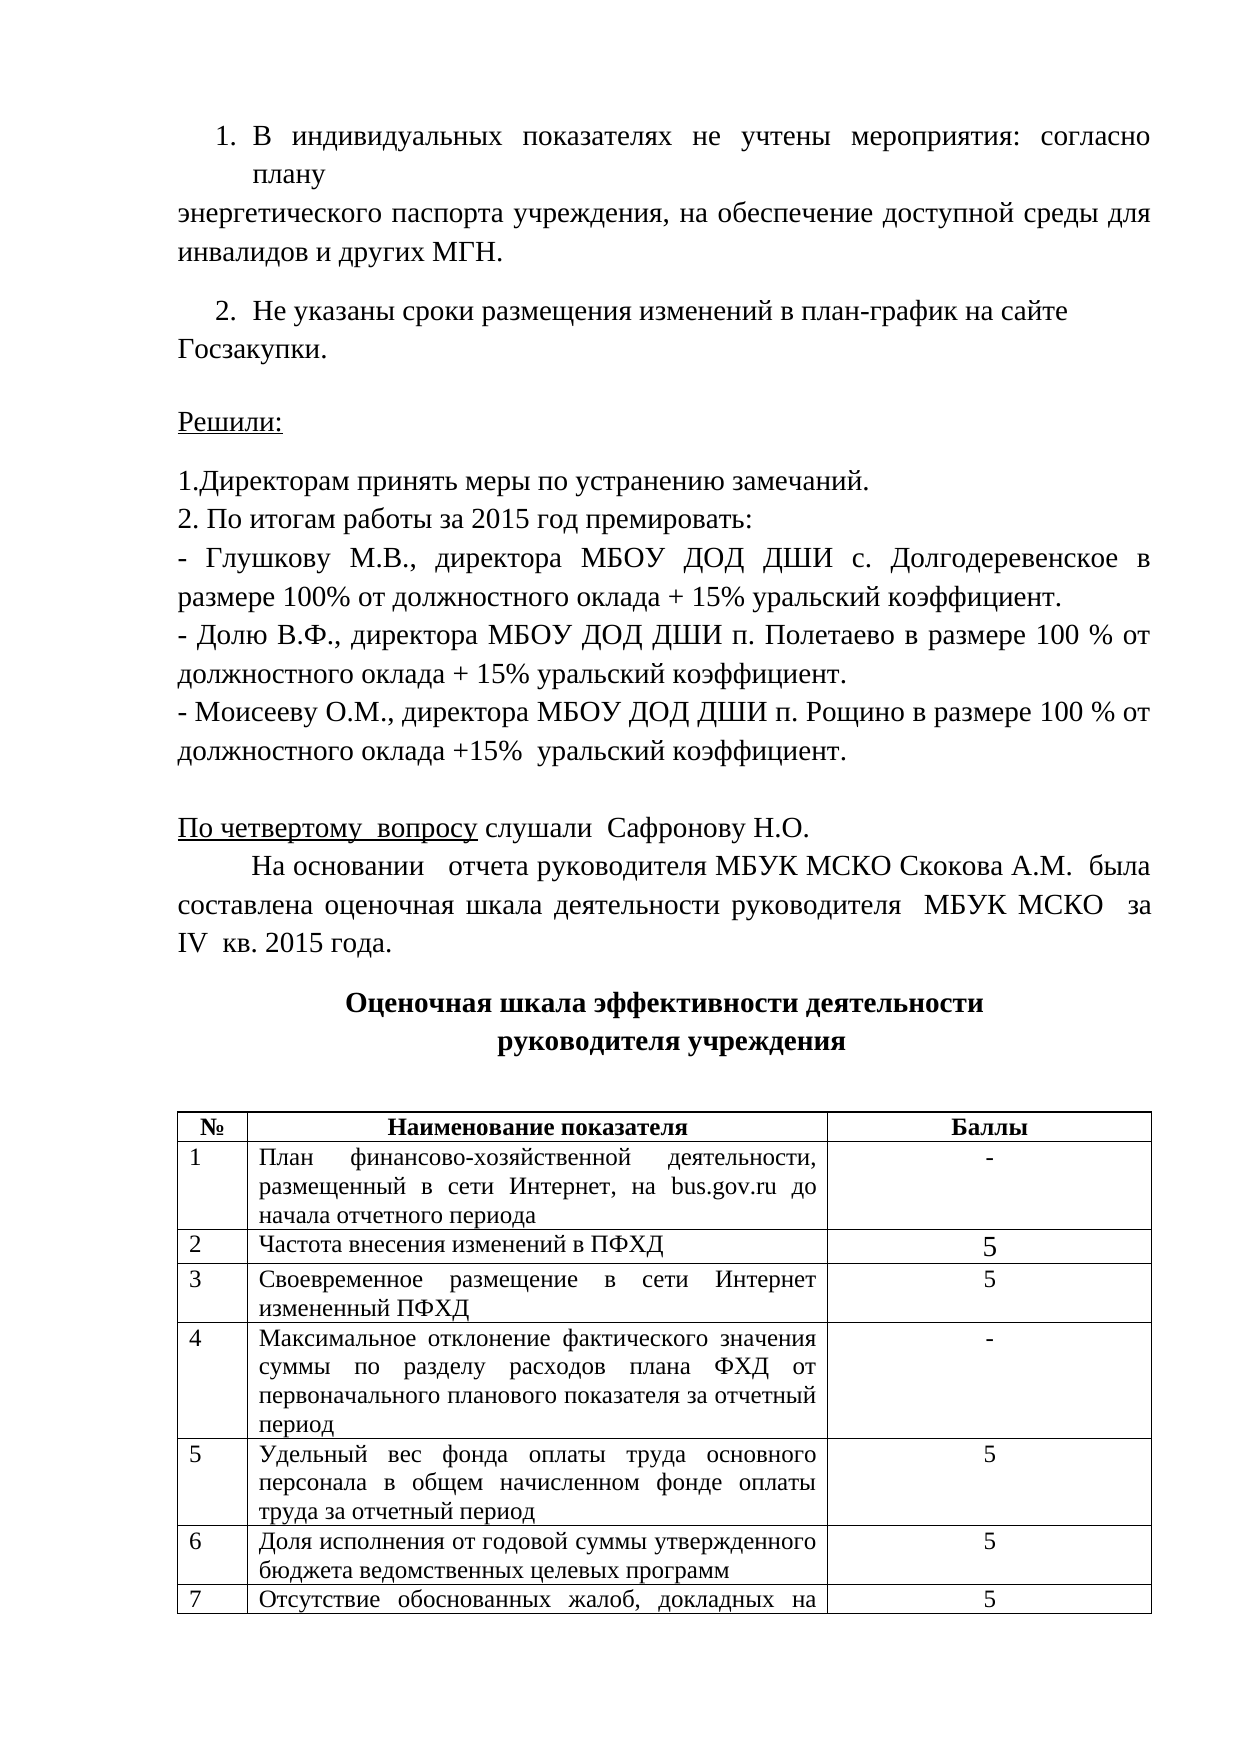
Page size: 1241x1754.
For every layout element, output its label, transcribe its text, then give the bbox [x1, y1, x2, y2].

text Госзакупки. [177, 332, 1152, 365]
list В индивидуальных показателях не учтены мероприятия: согласно плану [215, 118, 1152, 190]
text Решили: [177, 404, 1152, 437]
table_cell Частота внесения изменений в ПФХД [248, 1230, 827, 1263]
table_cell Доля исполнения от годовой суммы утвержденного бюджета ведомственных целевых программ [248, 1526, 827, 1583]
text 2. По итогам работы за 2015 год премировать: [177, 502, 1152, 535]
table_header Наименование показателя [248, 1113, 827, 1141]
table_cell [248, 1585, 827, 1613]
table_cell 5 [828, 1585, 1151, 1613]
table_cell 5 [828, 1264, 1151, 1322]
table_cell 5 [828, 1439, 1151, 1525]
text - Моисееву О.М., директора МБОУ ДОД ДШИ п. Рощино в размере 100 % от должностного оклада +15% уральский коэффициент. [177, 694, 1152, 766]
table_cell 5 [828, 1526, 1151, 1583]
text По четвертому вопросу слушали Сафронову Н.О. [177, 810, 1152, 843]
table_cell Максимальное отклонение фактического значения суммы по разделу расходов плана ФХД от первоначального планового показателя за отчетный период [248, 1323, 827, 1438]
table_cell План финансово-хозяйственной деятельности, размещенный в сети Интернет, на bus.gov.ru до начала отчетного периода [248, 1142, 827, 1228]
text - Долю В.Ф., директора МБОУ ДОД ДШИ п. Полетаево в размере 100 % от должностного оклада + 15% уральский коэффициент. [177, 617, 1152, 689]
table_cell Удельный вес фонда оплаты труда основного персонала в общем начисленном фонде оплаты труда за отчетный период [248, 1439, 827, 1525]
table_cell - [828, 1142, 1151, 1228]
text Оценочная шкала эффективности деятельности [177, 985, 1152, 1018]
text - Глушкову М.В., директора МБОУ ДОД ДШИ с. Долгодеревенское в размере 100% от должностного оклада + 15% уральский коэффициент. [177, 540, 1152, 612]
text На основании отчета руководителя МБУК МСКО Скокова А.М. была составлена оценочная шкала деятельности руководителя МБУК МСКО за IV кв. 2015 года. [177, 848, 1152, 959]
table_header № [178, 1113, 247, 1141]
table_cell 7 [178, 1585, 247, 1613]
list Не указаны сроки размещения изменений в план-график на сайте [215, 293, 1152, 327]
table_cell 4 [178, 1323, 247, 1438]
table_cell 3 [178, 1264, 247, 1322]
table_cell 5 [828, 1230, 1151, 1263]
table_cell 2 [178, 1230, 247, 1263]
table_cell 6 [178, 1526, 247, 1583]
text энергетического паспорта учреждения, на обеспечение доступной среды для инвалидов и других МГН. [177, 195, 1152, 267]
table_header Баллы [828, 1113, 1151, 1141]
table_cell 1 [178, 1142, 247, 1228]
text 1.Директорам принять меры по устранению замечаний. [177, 463, 1152, 497]
table_cell - [828, 1323, 1151, 1438]
table_cell 5 [178, 1439, 247, 1525]
table_cell Своевременное размещение в сети Интернет измененный ПФХД [248, 1264, 827, 1322]
text руководителя учреждения [177, 1023, 1152, 1057]
